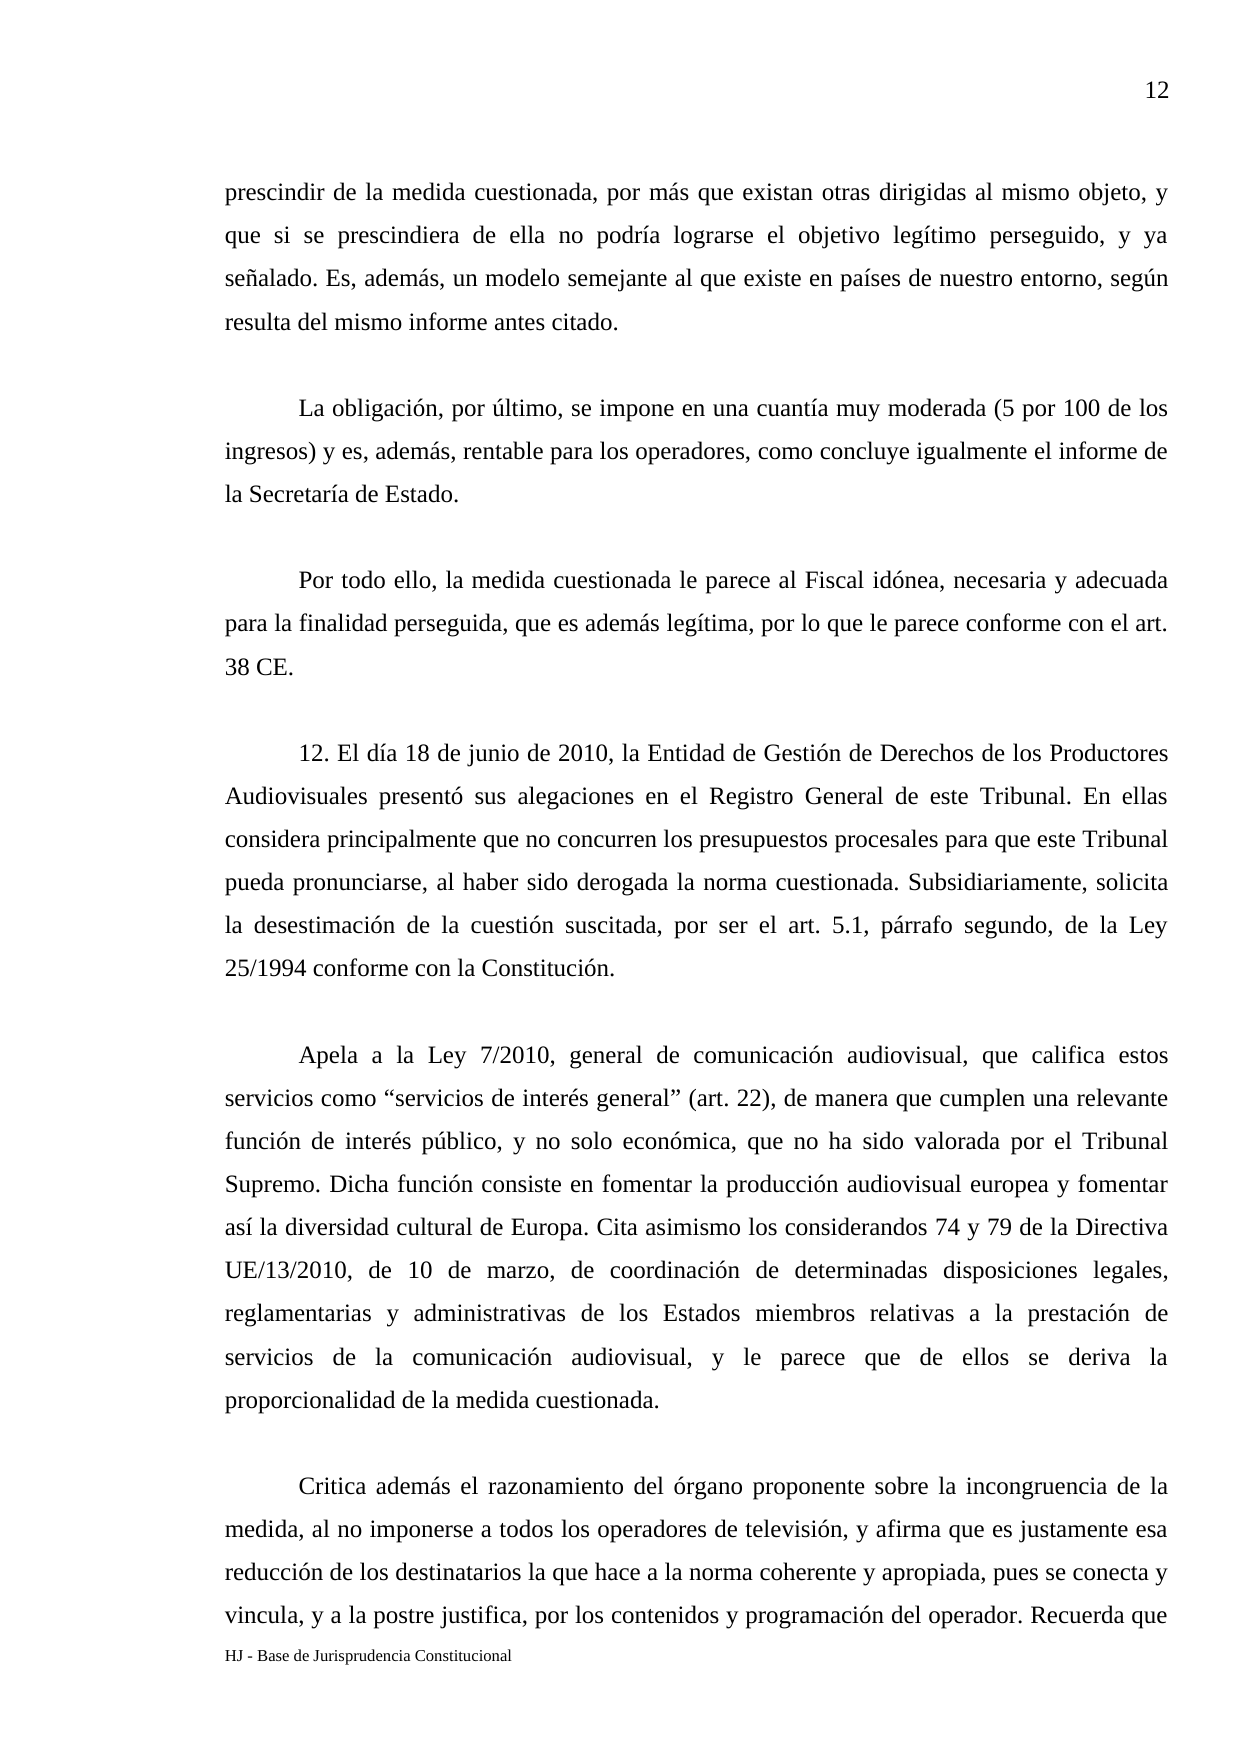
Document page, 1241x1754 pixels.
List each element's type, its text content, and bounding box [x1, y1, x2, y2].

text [224, 1471, 1169, 1629]
text Por todo ello, la medida cuestionada le parece al Fiscal idónea, necesaria y adecuada para la finalidad perseguida, que es además legítima, por lo que le parece conforme con el art. 38 CE. [224, 565, 1169, 680]
text 12. El día 18 de junio de 2010, la Entidad de Gestión de Derechos de los Productores Audiovisuales presentó sus alegaciones en el Registro General de este Tribunal. En ellas considera principalmente que no concurren los presupuestos procesales para que este Tribunal pueda pronunciarse, al haber sido derogada la norma cuestionada. Subsidiariamente, solicita la desestimación de la cuestión suscitada, por ser el art. 5.1, párrafo segundo, de la Ley 25/1994 conforme con la Constitución. [224, 738, 1169, 982]
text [224, 177, 1169, 335]
text La obligación, por último, se impone en una cuantía muy moderada (5 por 100 de los ingresos) y es, además, rentable para los operadores, como concluye igualmente el informe de la Secretaría de Estado. [224, 393, 1169, 508]
text Apela a la Ley 7/2010, general de comunicación audiovisual, que califica estos servicios como “servicios de interés general” (art. 22), de manera que cumplen una relevante función de interés público, y no solo económica, que no ha sido valorada por el Tribunal Supremo. Dicha función consiste en fomentar la producción audiovisual europea y fomentar así la diversidad cultural de Europa. Cita asimismo los considerandos 74 y 79 de la Directiva UE/13/2010, de 10 de marzo, de coordinación de determinadas disposiciones legales, reglamentarias y administrativas de los Estados miembros relativas a la prestación de servicios de la comunicación audiovisual, y le parece que de ellos se deriva la proporcionalidad de la medida cuestionada. [224, 1040, 1169, 1413]
